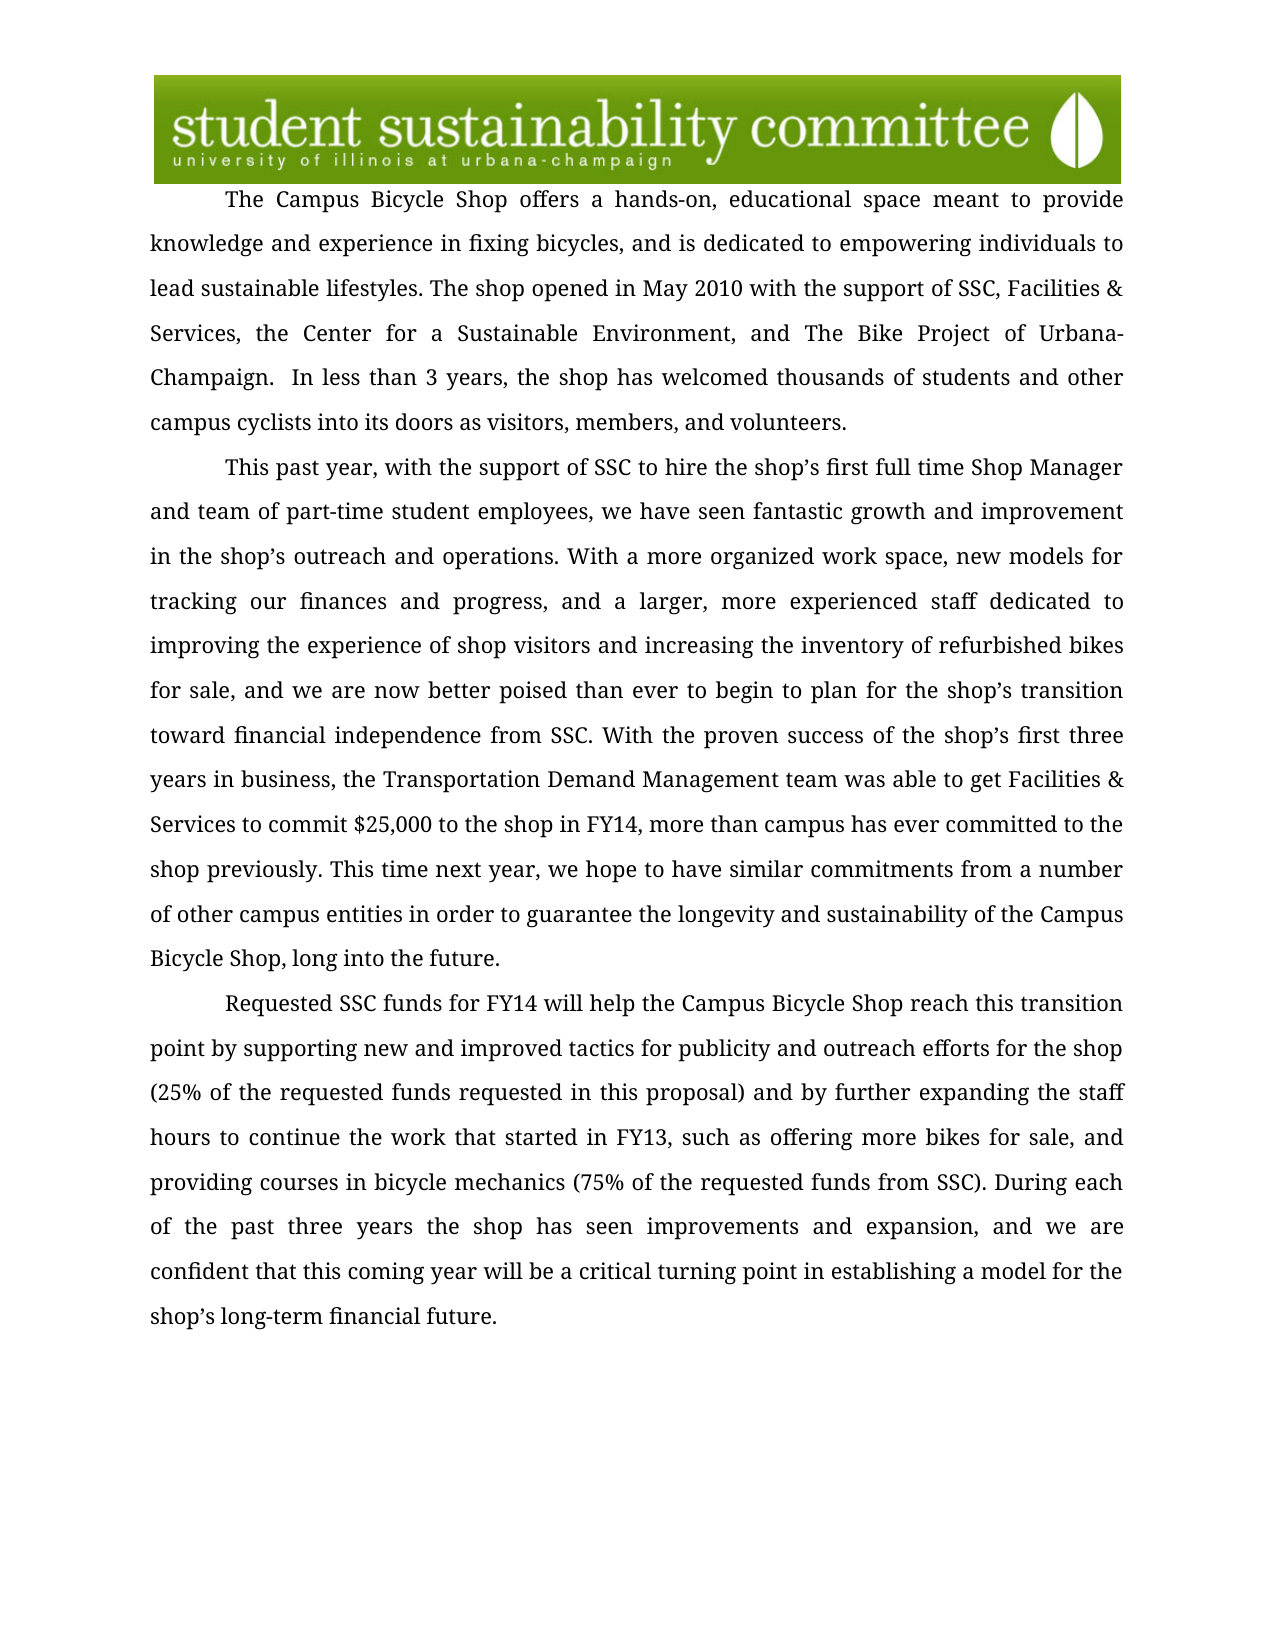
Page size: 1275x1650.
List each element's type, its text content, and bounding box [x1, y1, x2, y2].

text The Campus Bicycle Shop offers a hands-on, educational space meant to provide knowledge and experience in fixing bicycles, and is dedicated to empowering individuals to lead sustainable lifestyles. The shop opened in May 2010 with the support of SSC, Facilities & Services, the Center for a Sustainable Environment, and The Bike Project of Urbana-Champaign. In less than 3 years, the shop has welcomed thousands of students and other campus cyclists into its doors as visitors, members, and volunteers. [150, 183, 1125, 437]
picture [154, 75, 1122, 184]
text This past year, with the support of SSC to hire the shop’s first full time Shop Manager and team of part-time student employees, we have seen fantastic growth and improvement in the shop’s outreach and operations. With a more organized work space, new models for tracking our finances and progress, and a larger, more experienced staff dedicated to improving the experience of shop visitors and increasing the inventory of refurbished bikes for sale, and we are now better poised than ever to begin to plan for the shop’s transition toward financial independence from SSC. With the proven success of the shop’s first three years in business, the Transportation Demand Management team was able to get Facilities & Services to commit $25,000 to the shop in FY14, more than campus has ever committed to the shop previously. This time next year, we hope to have similar commitments from a number of other campus entities in order to guarantee the longevity and sustainability of the Campus Bicycle Shop, long into the future. [150, 452, 1125, 973]
text Requested SSC funds for FY14 will help the Campus Bicycle Shop reach this transition point by supporting new and improved tactics for publicity and outreach efforts for the shop (25% of the requested funds requested in this proposal) and by further expanding the staff hours to continue the work that started in FY13, such as offering more bikes for sale, and providing courses in bicycle mechanics (75% of the requested funds from SSC). During each of the past three years the shop has seen improvements and expansion, and we are confident that this coming year will be a critical turning point in establishing a model for the shop’s long-term financial future. [150, 988, 1125, 1331]
